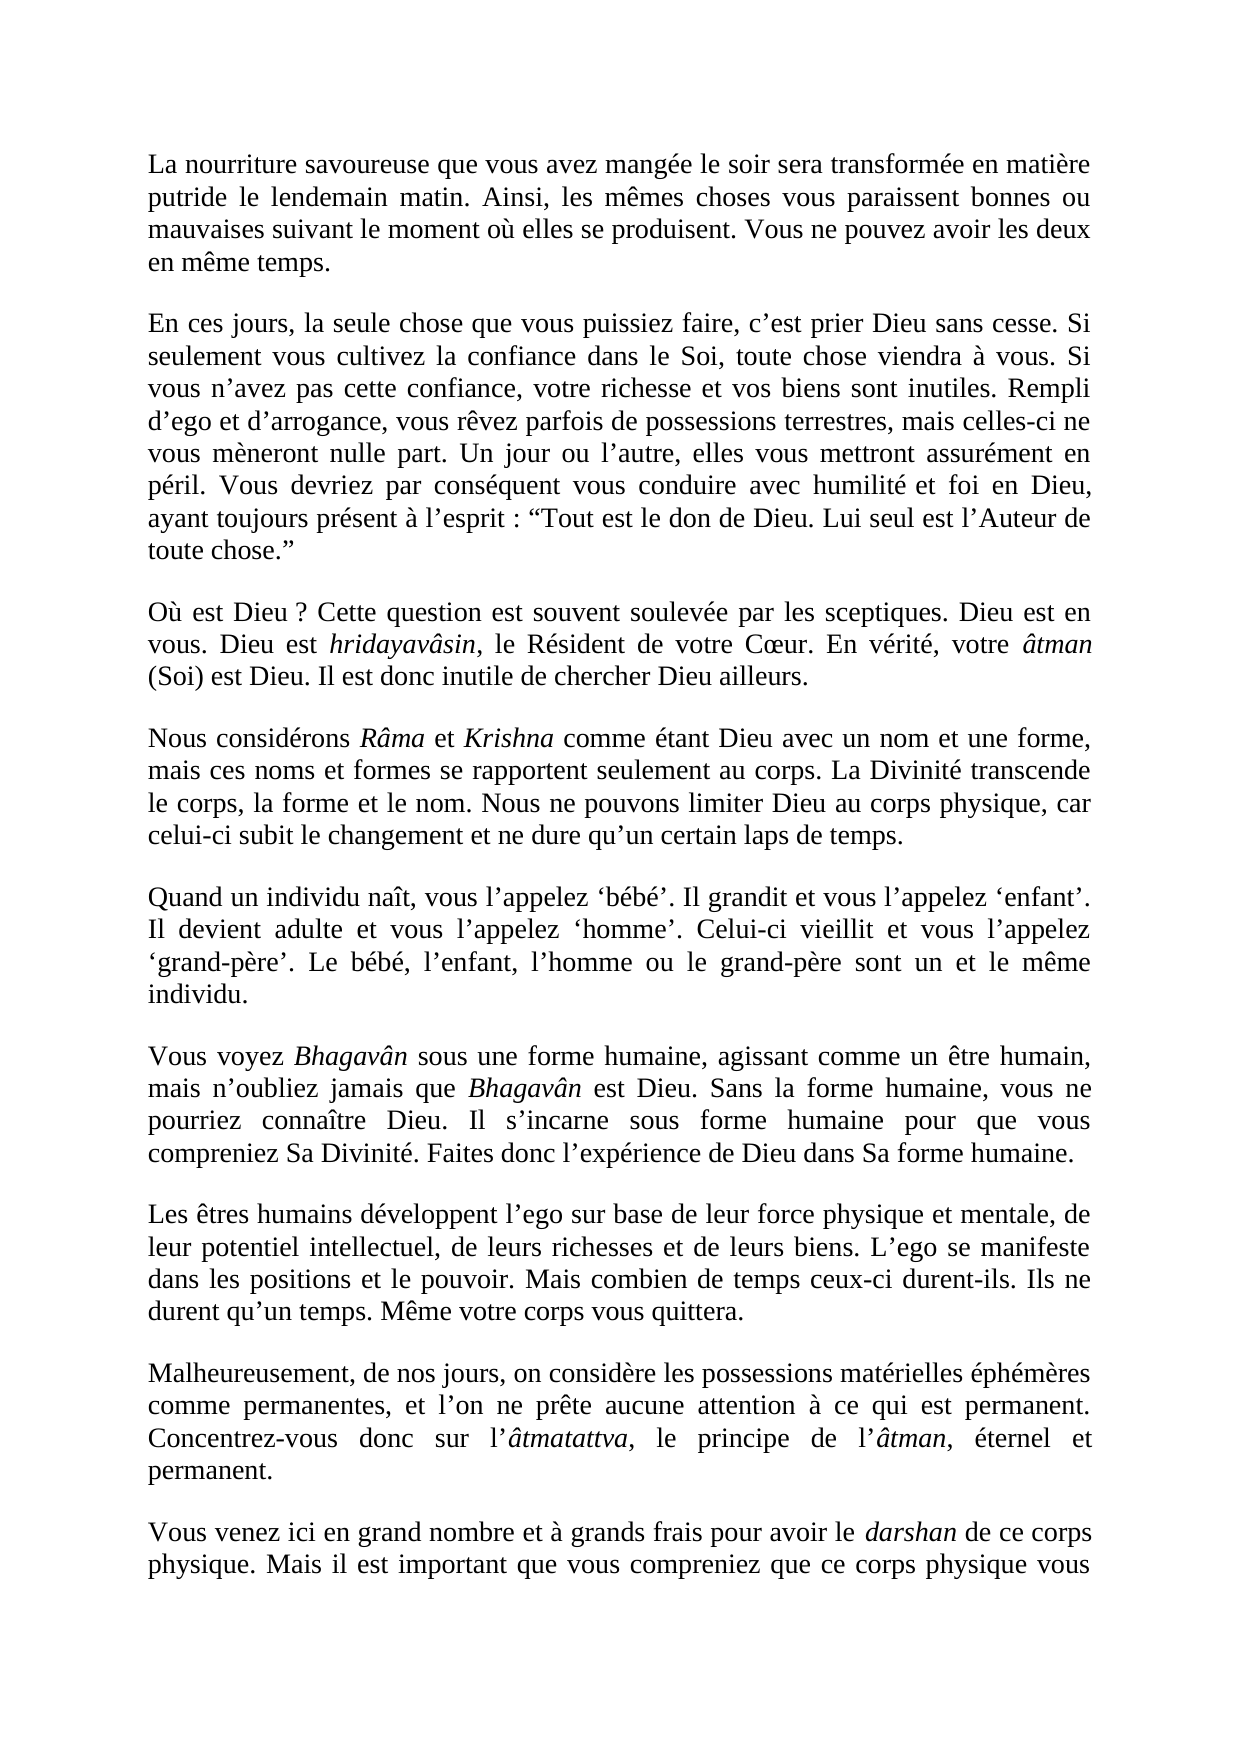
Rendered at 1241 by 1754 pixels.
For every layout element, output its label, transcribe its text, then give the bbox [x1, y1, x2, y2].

text Où est Dieu ? Cette question est souvent soulevée par les sceptiques. Dieu est en vous. Dieu est hridayavâsin, le Résident de votre Cœur. En vérité, votre âtman (Soi) est Dieu. Il est donc inutile de chercher Dieu ailleurs. [148, 595, 1093, 692]
text En ces jours, la seule chose que vous puissiez faire, c’est prier Dieu sans cesse. Si seulement vous cultivez la confiance dans le Soi, toute chose viendra à vous. Si vous n’avez pas cette confiance, votre richesse et vos biens sont inutiles. Rempli d’ego et d’arrogance, vous rêvez parfois de possessions terrestres, mais celles-ci ne vous mèneront nulle part. Un jour ou l’autre, elles vous mettront assurément en péril. Vous devriez par conséquent vous conduire avec humilité et foi en Dieu, ayant toujours présent à l’esprit : “Tout est le don de Dieu. Lui seul est l’Auteur de toute chose.” [148, 306, 1093, 566]
text Quand un individu naît, vous l’appelez ‘bébé’. Il grandit et vous l’appelez ‘enfant’. Il devient adulte et vous l’appelez ‘homme’. Celui-ci vieillit et vous l’appelez ‘grand-père’. Le bébé, l’enfant, l’homme ou le grand-père sont un et le même individu. [148, 880, 1093, 1009]
text La nourriture savoureuse que vous avez mangée le soir sera transformée en matière putride le lendemain matin. Ainsi, les mêmes choses vous paraissent bonnes ou mauvaises suivant le moment où elles se produisent. Vous ne pouvez avoir les deux en même temps. [148, 148, 1093, 277]
text Malheureusement, de nos jours, on considère les possessions matérielles éphémères comme permanentes, et l’on ne prête aucune attention à ce qui est permanent. Concentrez-vous donc sur l’âtmatattva, le principe de l’âtman, éternel et permanent. [148, 1356, 1093, 1486]
text Vous voyez Bhagavân sous une forme humaine, agissant comme un être humain, mais n’oubliez jamais que Bhagavân est Dieu. Sans la forme humaine, vous ne pourriez connaître Dieu. Il s’incarne sous forme humaine pour que vous compreniez Sa Divinité. Faites donc l’expérience de Dieu dans Sa forme humaine. [148, 1038, 1093, 1168]
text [148, 1515, 1093, 1579]
text Nous considérons Râma et Krishna comme étant Dieu avec un nom et une forme, mais ces noms et formes se rapportent seulement au corps. La Divinité transcende le corps, la forme et le nom. Nous ne pouvons limiter Dieu au corps physique, car celui-ci subit le changement et ne dure qu’un certain laps de temps. [148, 721, 1093, 851]
text Les êtres humains développent l’ego sur base de leur force physique et mentale, de leur potentiel intellectuel, de leurs richesses et de leurs biens. L’ego se manifeste dans les positions et le pouvoir. Mais combien de temps ceux-ci durent-ils. Ils ne durent qu’un temps. Même votre corps vous quittera. [148, 1197, 1093, 1327]
